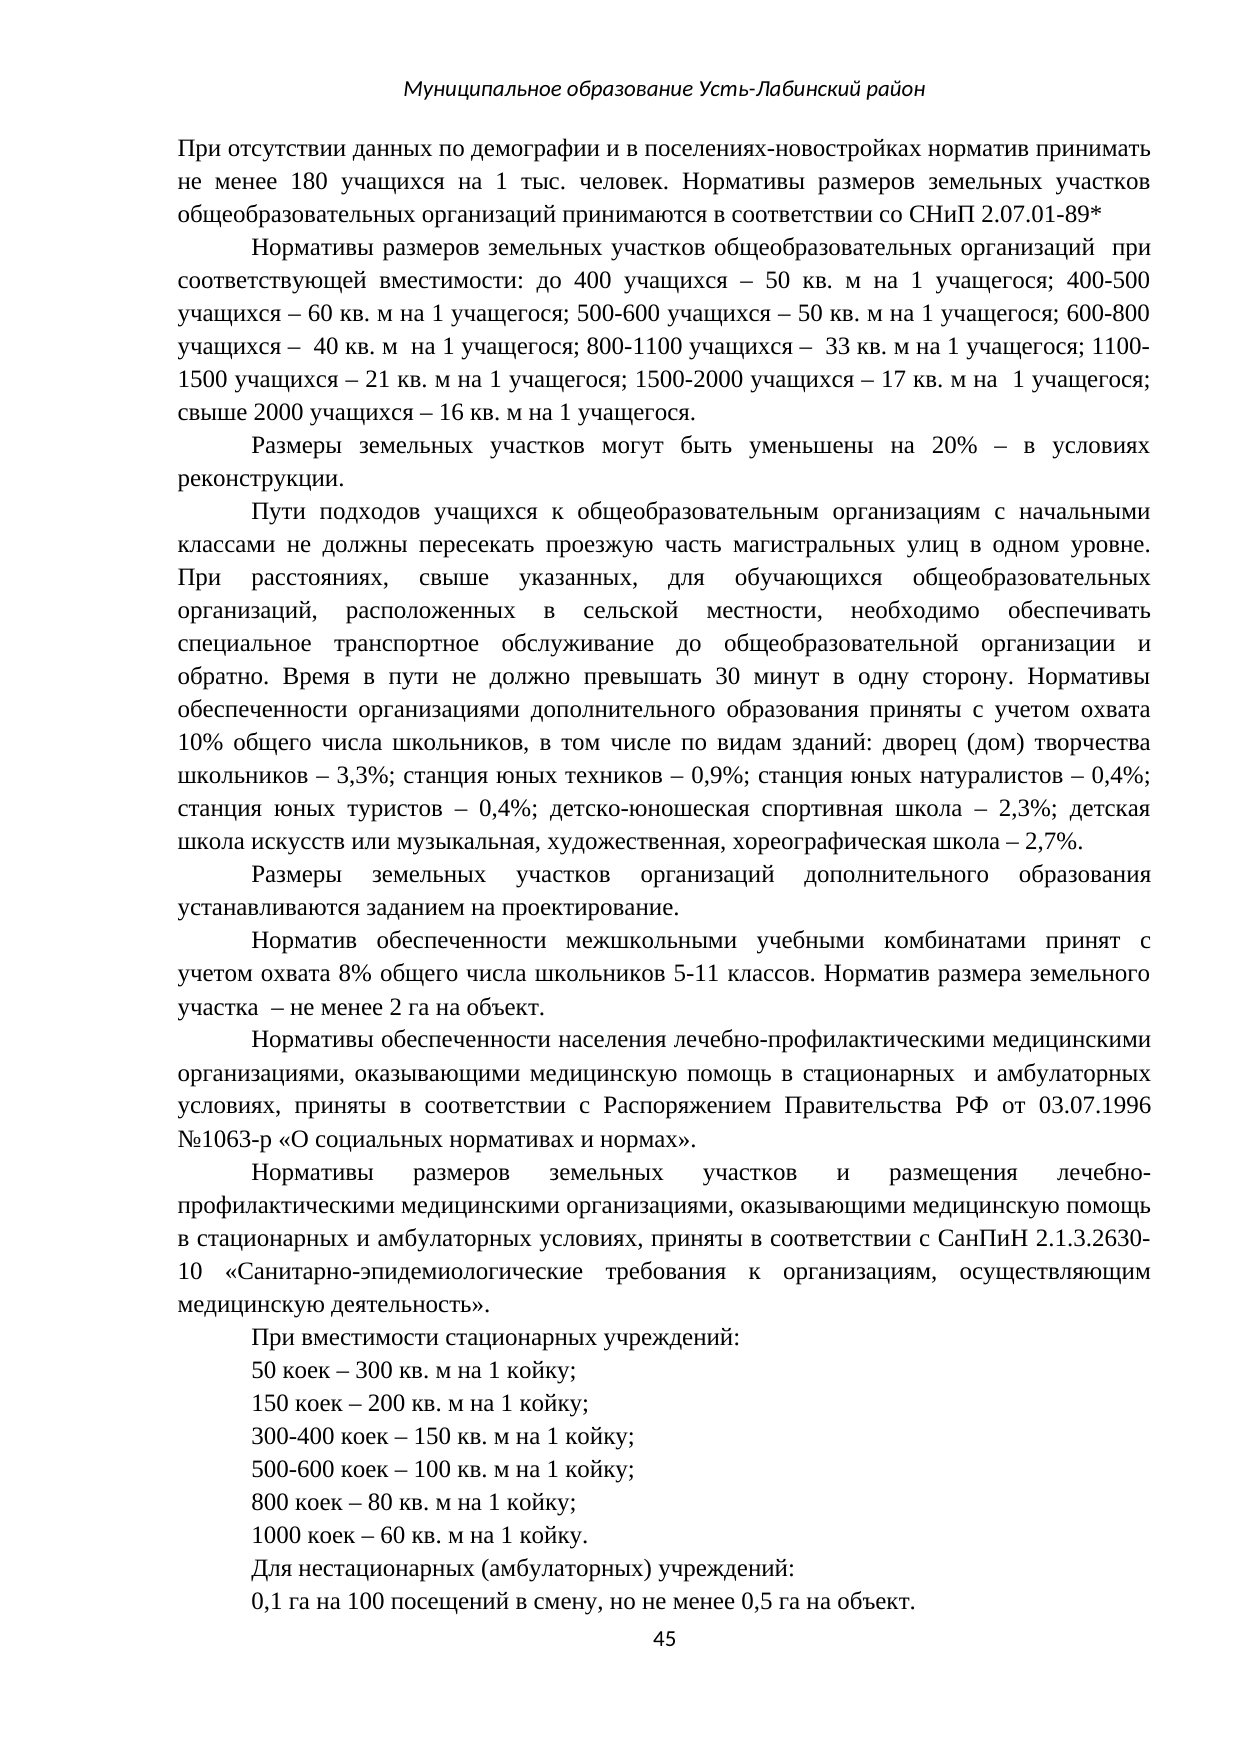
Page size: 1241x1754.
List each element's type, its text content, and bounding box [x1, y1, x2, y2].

text Нормативы размеров земельных участков общеобразовательных организаций при соответствующей вместимости: до 400 учащихся – 50 кв. м на 1 учащегося; 400-500 учащихся – 60 кв. м на 1 учащегося; 500-600 учащихся – 50 кв. м на 1 учащегося; 600-800 учащихся – 40 кв. м на 1 учащегося; 800-1100 учащихся – 33 кв. м на 1 учащегося; 1100-1500 учащихся – 21 кв. м на 1 учащегося; 1500-2000 учащихся – 17 кв. м на 1 учащегося; свыше 2000 учащихся – 16 кв. м на 1 учащегося. [177, 232, 1152, 426]
text Пути подходов учащихся к общеобразовательным организациям с начальными классами не должны пересекать проезжую часть магистральных улиц в одном уровне. При расстояниях, свыше указанных, для обучающихся общеобразовательных организаций, расположенных в сельской местности, необходимо обеспечивать специальное транспортное обслуживание до общеобразовательной организации и обратно. Время в пути не должно превышать 30 минут в одну сторону. Нормативы обеспеченности организациями дополнительного образования приняты с учетом охвата 10% общего числа школьников, в том числе по видам зданий: дворец (дом) творчества школьников – 3,3%; станция юных техников – 0,9%; станция юных натуралистов – 0,4%; станция юных туристов – 0,4%; детско-юношеская спортивная школа – 2,3%; детская школа искусств или музыкальная, художественная, хореографическая школа – 2,7%. [177, 496, 1152, 855]
text 150 коек – 200 кв. м на 1 койку; [177, 1388, 1152, 1417]
text Размеры земельных участков могут быть уменьшены на 20% – в условиях реконструкции. [177, 430, 1152, 492]
text Размеры земельных участков организаций дополнительного образования устанавливаются заданием на проектирование. [177, 859, 1152, 921]
text Нормативы размеров земельных участков и размещения лечебно-профилактическими медицинскими организациями, оказывающими медицинскую помощь в стационарных и амбулаторных условиях, приняты в соответствии с СанПиН 2.1.3.2630-10 «Санитарно-эпидемиологические требования к организациям, осуществляющим медицинскую деятельность». [177, 1157, 1152, 1317]
text Нормативы обеспеченности населения лечебно-профилактическими медицинскими организациями, оказывающими медицинскую помощь в стационарных и амбулаторных условиях, приняты в соответствии с Распоряжением Правительства РФ от 03.07.1996 №1063-р «О социальных нормативах и нормах». [177, 1024, 1152, 1152]
text 800 коек – 80 кв. м на 1 койку; [177, 1487, 1152, 1516]
text 300-400 коек – 150 кв. м на 1 койку; [177, 1421, 1152, 1449]
text Норматив обеспеченности межшкольными учебными комбинатами принят с учетом охвата 8% общего числа школьников 5-11 классов. Норматив размера земельного участка – не менее 2 га на объект. [177, 926, 1152, 1020]
text 50 коек – 300 кв. м на 1 койку; [177, 1355, 1152, 1383]
text 500-600 коек – 100 кв. м на 1 койку; [177, 1454, 1152, 1483]
text 1000 коек – 60 кв. м на 1 койку. [177, 1520, 1152, 1549]
text Для нестационарных (амбулаторных) учреждений: [177, 1553, 1152, 1582]
text 0,1 га на 100 посещений в смену, но не менее 0,5 га на объект. [177, 1586, 1152, 1615]
text При вместимости стационарных учреждений: [177, 1322, 1152, 1351]
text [177, 133, 1152, 228]
